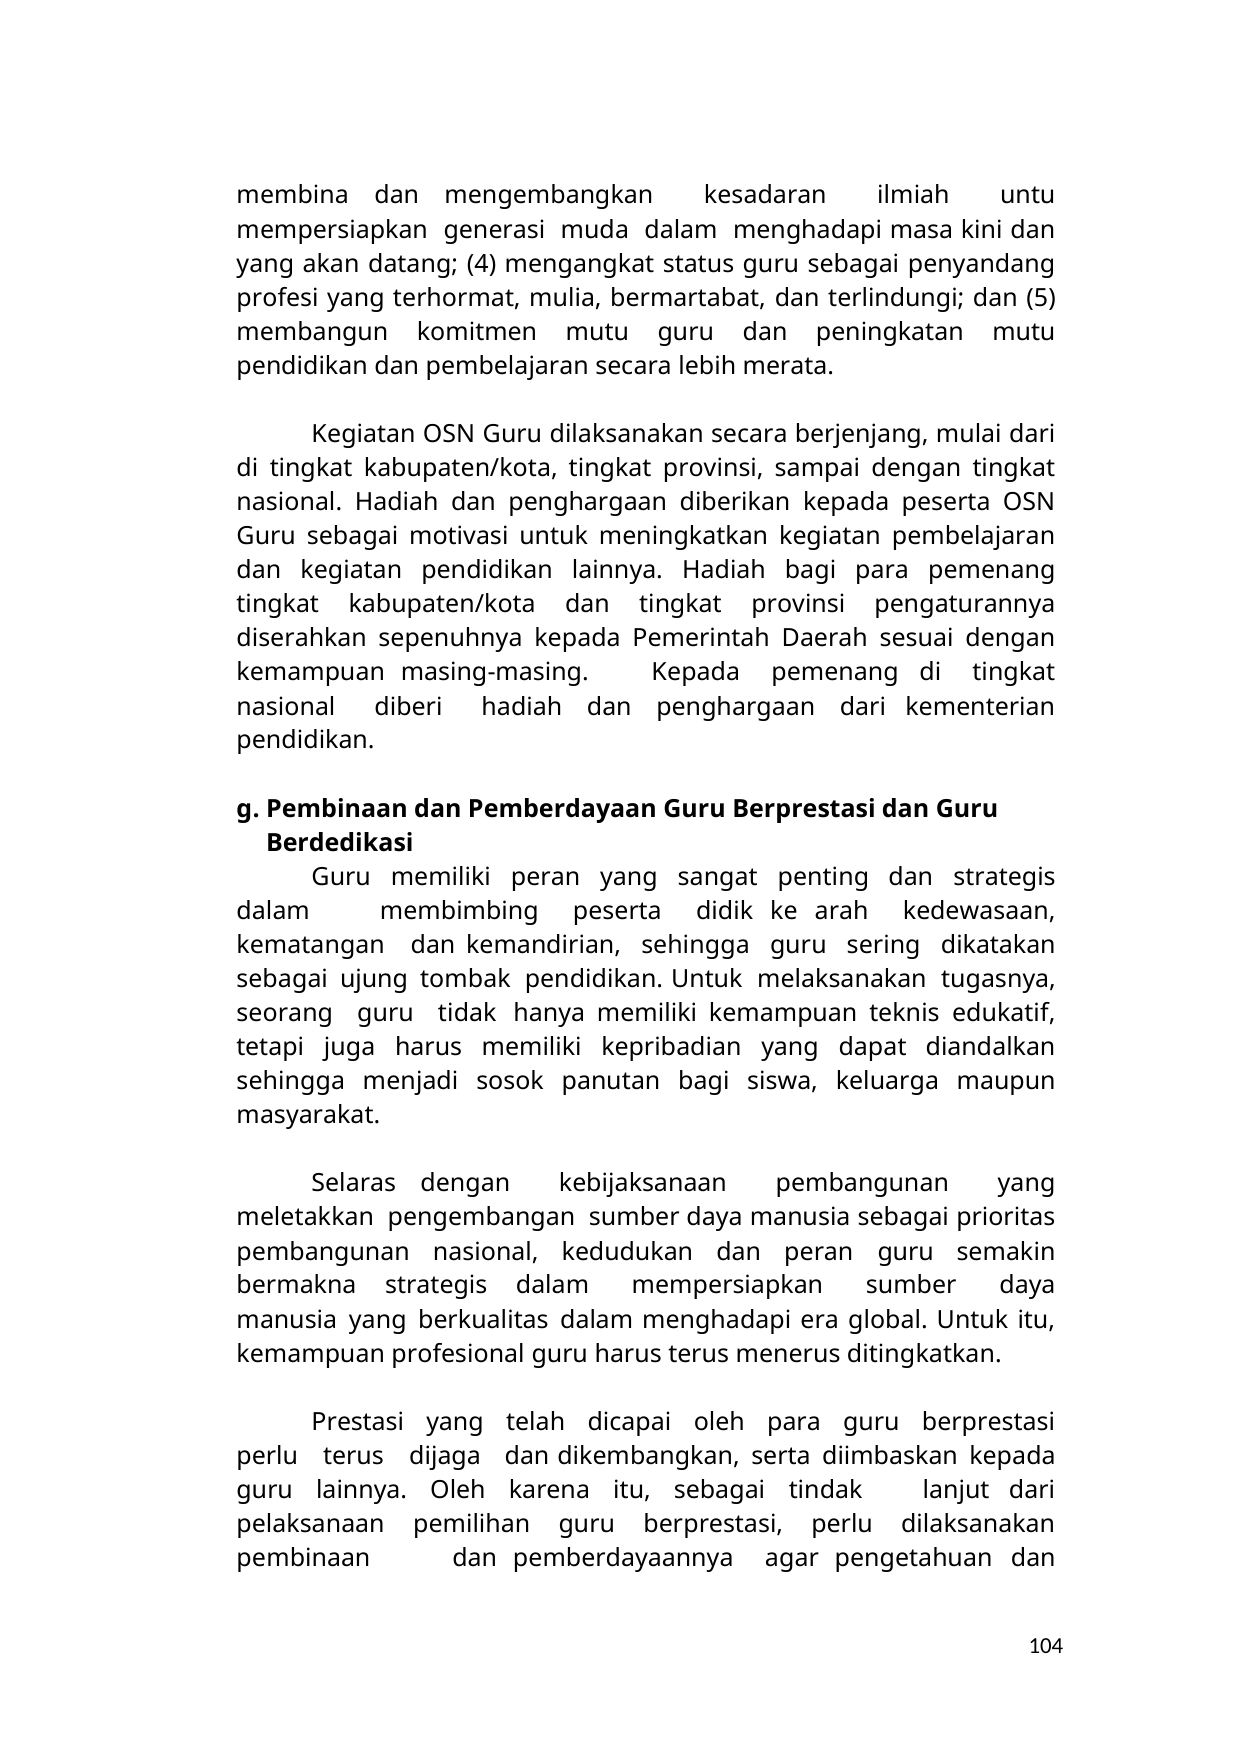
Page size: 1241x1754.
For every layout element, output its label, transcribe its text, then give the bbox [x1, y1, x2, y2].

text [236, 177, 1055, 382]
text Kegiatan OSN Guru dilaksanakan secara berjenjang, mulai dari di tingkat kabupaten/kota, tingkat provinsi, sampai dengan tingkat nasional. Hadiah dan penghargaan diberikan kepada peserta OSN Guru sebagai motivasi untuk meningkatkan kegiatan pembelajaran dan kegiatan pendidikan lainnya. Hadiah bagi para pemenang tingkat kabupaten/kota dan tingkat provinsi pengaturannya diserahkan sepenuhnya kepada Pemerintah Daerah sesuai dengan kemampuan masing-masing. Kepada pemenang di tingkat nasional diberi hadiah dan penghargaan dari kementerian pendidikan. [236, 416, 1055, 756]
text Guru memiliki peran yang sangat penting dan strategis dalam membimbing peserta didik ke arah kedewasaan, kematangan dan kemandirian, sehingga guru sering dikatakan sebagai ujung tombak pendidikan. Untuk melaksanakan tugasnya, seorang guru tidak hanya memiliki kemampuan teknis edukatif, tetapi juga harus memiliki kepribadian yang dapat diandalkan sehingga menjadi sosok panutan bagi siswa, keluarga maupun masyarakat. [236, 858, 1056, 1131]
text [236, 1403, 1056, 1574]
text g. Pembinaan dan Pemberdayaan Guru Berprestasi dan Guru Berdedikasi [236, 790, 1063, 858]
text Selaras dengan kebijaksanaan pembangunan yang meletakkan pengembangan sumber daya manusia sebagai prioritas pembangunan nasional, kedudukan dan peran guru semakin bermakna strategis dalam mempersiapkan sumber daya manusia yang berkualitas dalam menghadapi era global. Untuk itu, kemampuan profesional guru harus terus menerus ditingkatkan. [236, 1165, 1055, 1369]
